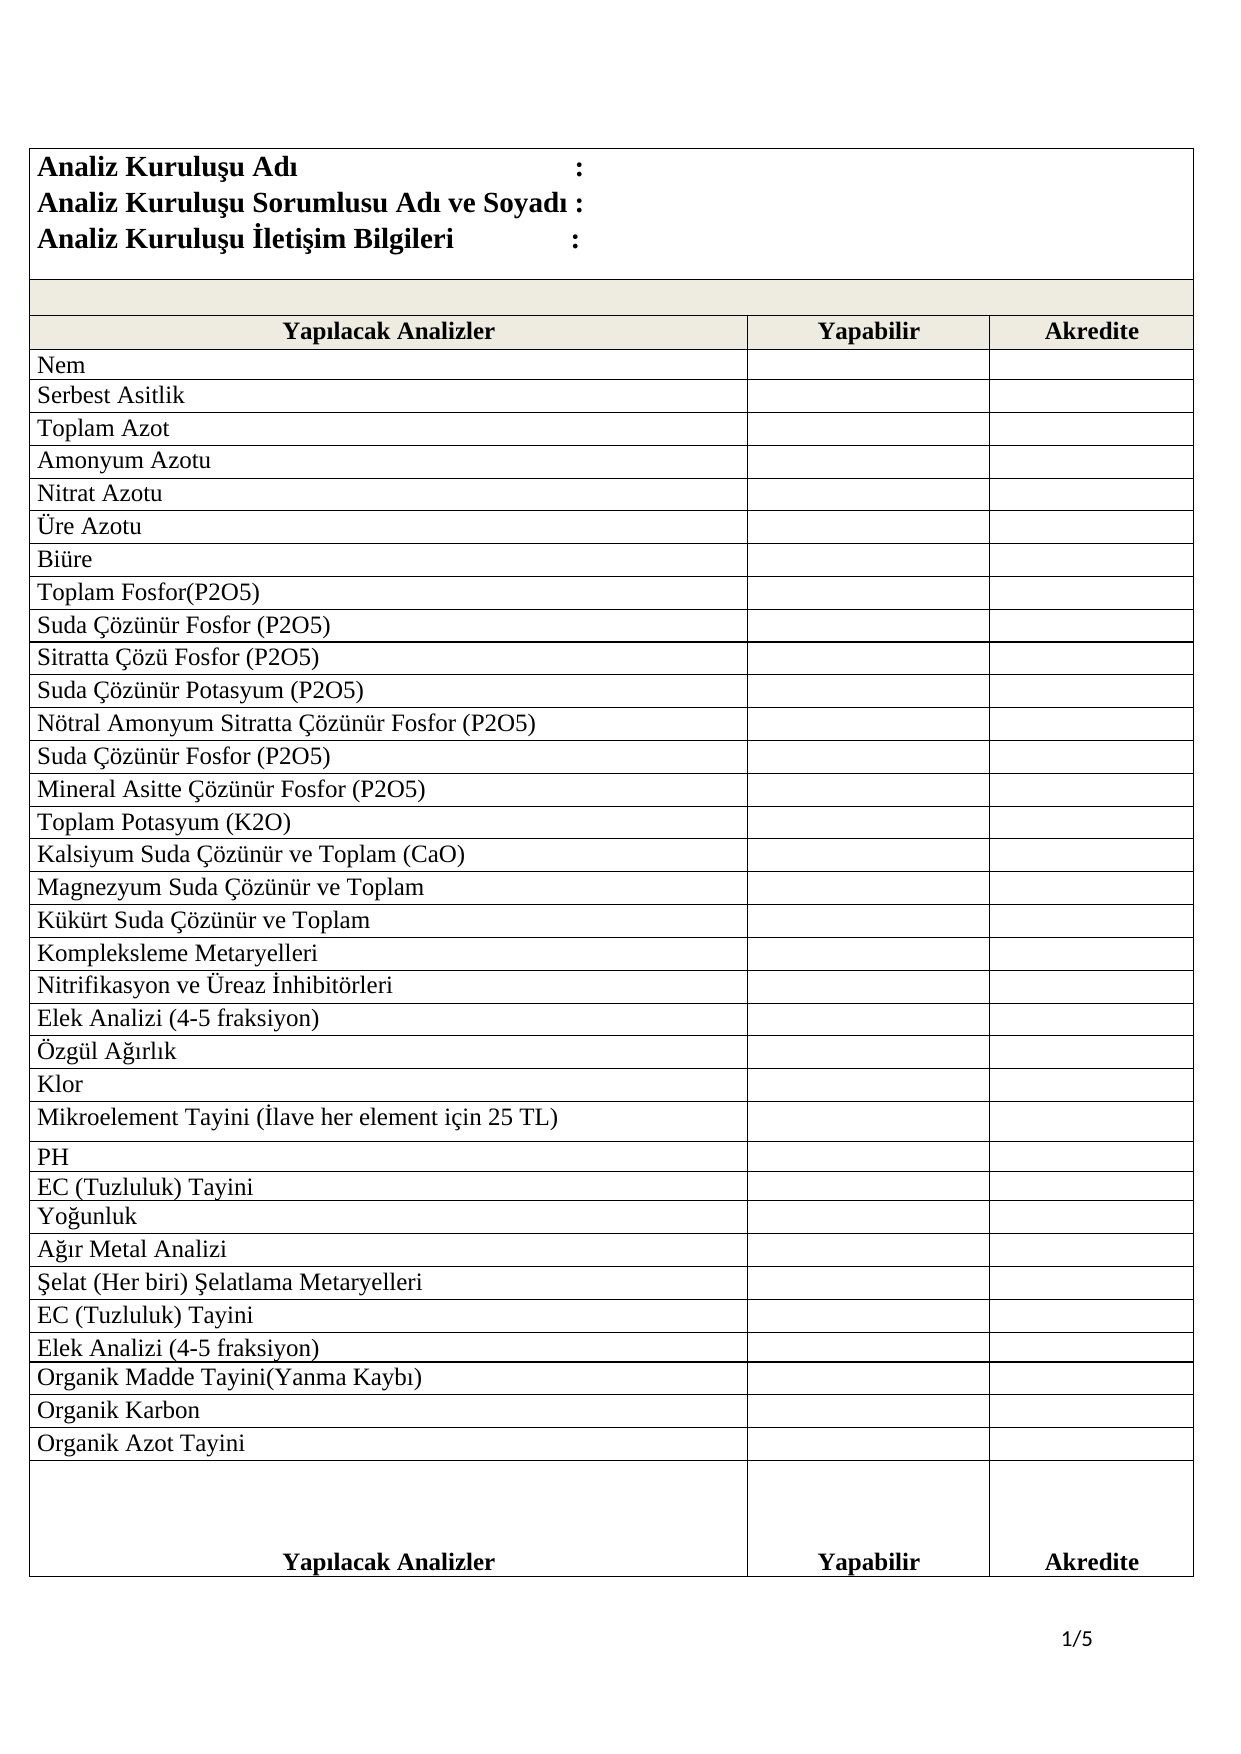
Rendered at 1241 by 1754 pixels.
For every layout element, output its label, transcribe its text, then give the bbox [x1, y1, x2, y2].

table_cell [990, 413, 1193, 444]
table_cell Yoğunluk [30, 1201, 747, 1233]
table_cell [990, 839, 1193, 871]
table_cell Organik Karbon [30, 1395, 747, 1427]
table_cell [990, 380, 1193, 412]
table_cell Organik Madde Tayini(Yanma Kaybı) [30, 1363, 747, 1394]
table_cell Suda Çözünür Fosfor (P2O5) [30, 741, 747, 773]
table_cell [990, 1395, 1193, 1427]
table_cell Nötral Amonyum Sitratta Çözünür Fosfor (P2O5) [30, 708, 747, 740]
table_cell [748, 413, 989, 444]
table_cell [990, 511, 1193, 543]
table_cell Nem [30, 350, 747, 379]
table_cell [748, 1428, 989, 1460]
table_cell Serbest Asitlik [30, 380, 747, 412]
table_cell [748, 774, 989, 806]
table_cell [990, 741, 1193, 773]
table_cell [748, 1267, 989, 1299]
table_cell [748, 741, 989, 773]
table_cell [990, 675, 1193, 707]
table_cell [748, 675, 989, 707]
table_cell Toplam Azot [30, 413, 747, 444]
table_cell [990, 971, 1193, 1002]
table_cell [990, 1300, 1193, 1332]
table_cell Akredite [990, 1461, 1193, 1576]
table_cell [990, 1036, 1193, 1068]
table_cell [990, 544, 1193, 576]
table_cell [990, 643, 1193, 674]
table_cell [748, 1102, 989, 1141]
table_cell [990, 938, 1193, 969]
table_cell [748, 511, 989, 543]
table_cell [990, 1267, 1193, 1299]
table_cell Yapılacak Analizler [30, 316, 747, 349]
table_cell Üre Azotu [30, 511, 747, 543]
table_cell [748, 643, 989, 674]
table_header Analiz Kuruluşu Adı : Analiz Kuruluşu Sorumlusu Adı ve Soyadı : Analiz Kuruluşu İletişim Bilgileri : [30, 149, 1193, 279]
table_cell EC (Tuzluluk) Tayini [30, 1300, 747, 1332]
table_cell [990, 350, 1193, 379]
table_cell [990, 1428, 1193, 1460]
table_cell [748, 839, 989, 871]
table_cell [748, 577, 989, 609]
table_cell Kükürt Suda Çözünür ve Toplam [30, 905, 747, 937]
table_cell [990, 807, 1193, 838]
table_cell [748, 1142, 989, 1171]
table_cell Elek Analizi (4-5 fraksiyon) [30, 1004, 747, 1035]
table_cell EC (Tuzluluk) Tayini [30, 1172, 747, 1200]
table_cell Ağır Metal Analizi [30, 1234, 747, 1266]
table_cell [990, 1363, 1193, 1394]
table_cell [990, 872, 1193, 904]
table_cell Kalsiyum Suda Çözünür ve Toplam (CaO) [30, 839, 747, 871]
table_cell [990, 610, 1193, 641]
table_cell [748, 1333, 989, 1361]
table_cell Yapabilir [748, 316, 989, 349]
table_cell [748, 905, 989, 937]
table_cell [748, 971, 989, 1002]
table_cell [990, 1172, 1193, 1200]
table_cell Toplam Fosfor(P2O5) [30, 577, 747, 609]
table_cell [748, 1300, 989, 1332]
table_cell Biüre [30, 544, 747, 576]
table_cell Suda Çözünür Fosfor (P2O5) [30, 610, 747, 641]
table_cell [748, 1363, 989, 1394]
table_cell Nitrat Azotu [30, 479, 747, 510]
table_cell [990, 1069, 1193, 1101]
table_cell [990, 577, 1193, 609]
table_cell [748, 350, 989, 379]
table_cell [748, 544, 989, 576]
table_cell [748, 446, 989, 477]
table_cell [990, 1004, 1193, 1035]
table_cell [990, 1102, 1193, 1141]
table_cell Elek Analizi (4-5 fraksiyon) [30, 1333, 747, 1361]
table_cell [748, 1069, 989, 1101]
table_cell Akredite [990, 316, 1193, 349]
table_cell [748, 1234, 989, 1266]
table_cell [748, 1004, 989, 1035]
table_cell Nitrifikasyon ve Üreaz İnhibitörleri [30, 971, 747, 1002]
table_cell Mineral Asitte Çözünür Fosfor (P2O5) [30, 774, 747, 806]
table_cell [990, 1142, 1193, 1171]
table_cell [990, 905, 1193, 937]
table_cell [990, 479, 1193, 510]
table_cell [748, 1395, 989, 1427]
table_cell PH [30, 1142, 747, 1171]
table_cell [748, 380, 989, 412]
table_cell [30, 280, 1193, 315]
table_cell Suda Çözünür Potasyum (P2O5) [30, 675, 747, 707]
table_cell [990, 708, 1193, 740]
table_cell [748, 708, 989, 740]
table_cell Magnezyum Suda Çözünür ve Toplam [30, 872, 747, 904]
table_cell [990, 1201, 1193, 1233]
table_cell [990, 446, 1193, 477]
table_cell Toplam Potasyum (K2O) [30, 807, 747, 838]
table_cell Klor [30, 1069, 747, 1101]
table_cell [990, 1333, 1193, 1361]
table_cell Şelat (Her biri) Şelatlama Metaryelleri [30, 1267, 747, 1299]
table_cell [990, 774, 1193, 806]
table_cell Organik Azot Tayini [30, 1428, 747, 1460]
table_cell Mikroelement Tayini (İlave her element için 25 TL) [30, 1102, 747, 1141]
table_cell [990, 1234, 1193, 1266]
table_cell Yapabilir [748, 1461, 989, 1576]
table_cell [748, 1172, 989, 1200]
table_cell [748, 872, 989, 904]
table_cell [748, 1201, 989, 1233]
table_cell [748, 479, 989, 510]
table_cell [748, 1036, 989, 1068]
table_cell [748, 807, 989, 838]
table_cell [748, 938, 989, 969]
table_cell Kompleksleme Metaryelleri [30, 938, 747, 969]
table_cell Sitratta Çözü Fosfor (P2O5) [30, 643, 747, 674]
table_cell Özgül Ağırlık [30, 1036, 747, 1068]
table_cell Yapılacak Analizler [30, 1461, 747, 1576]
table_cell [748, 610, 989, 641]
table_cell Amonyum Azotu [30, 446, 747, 477]
